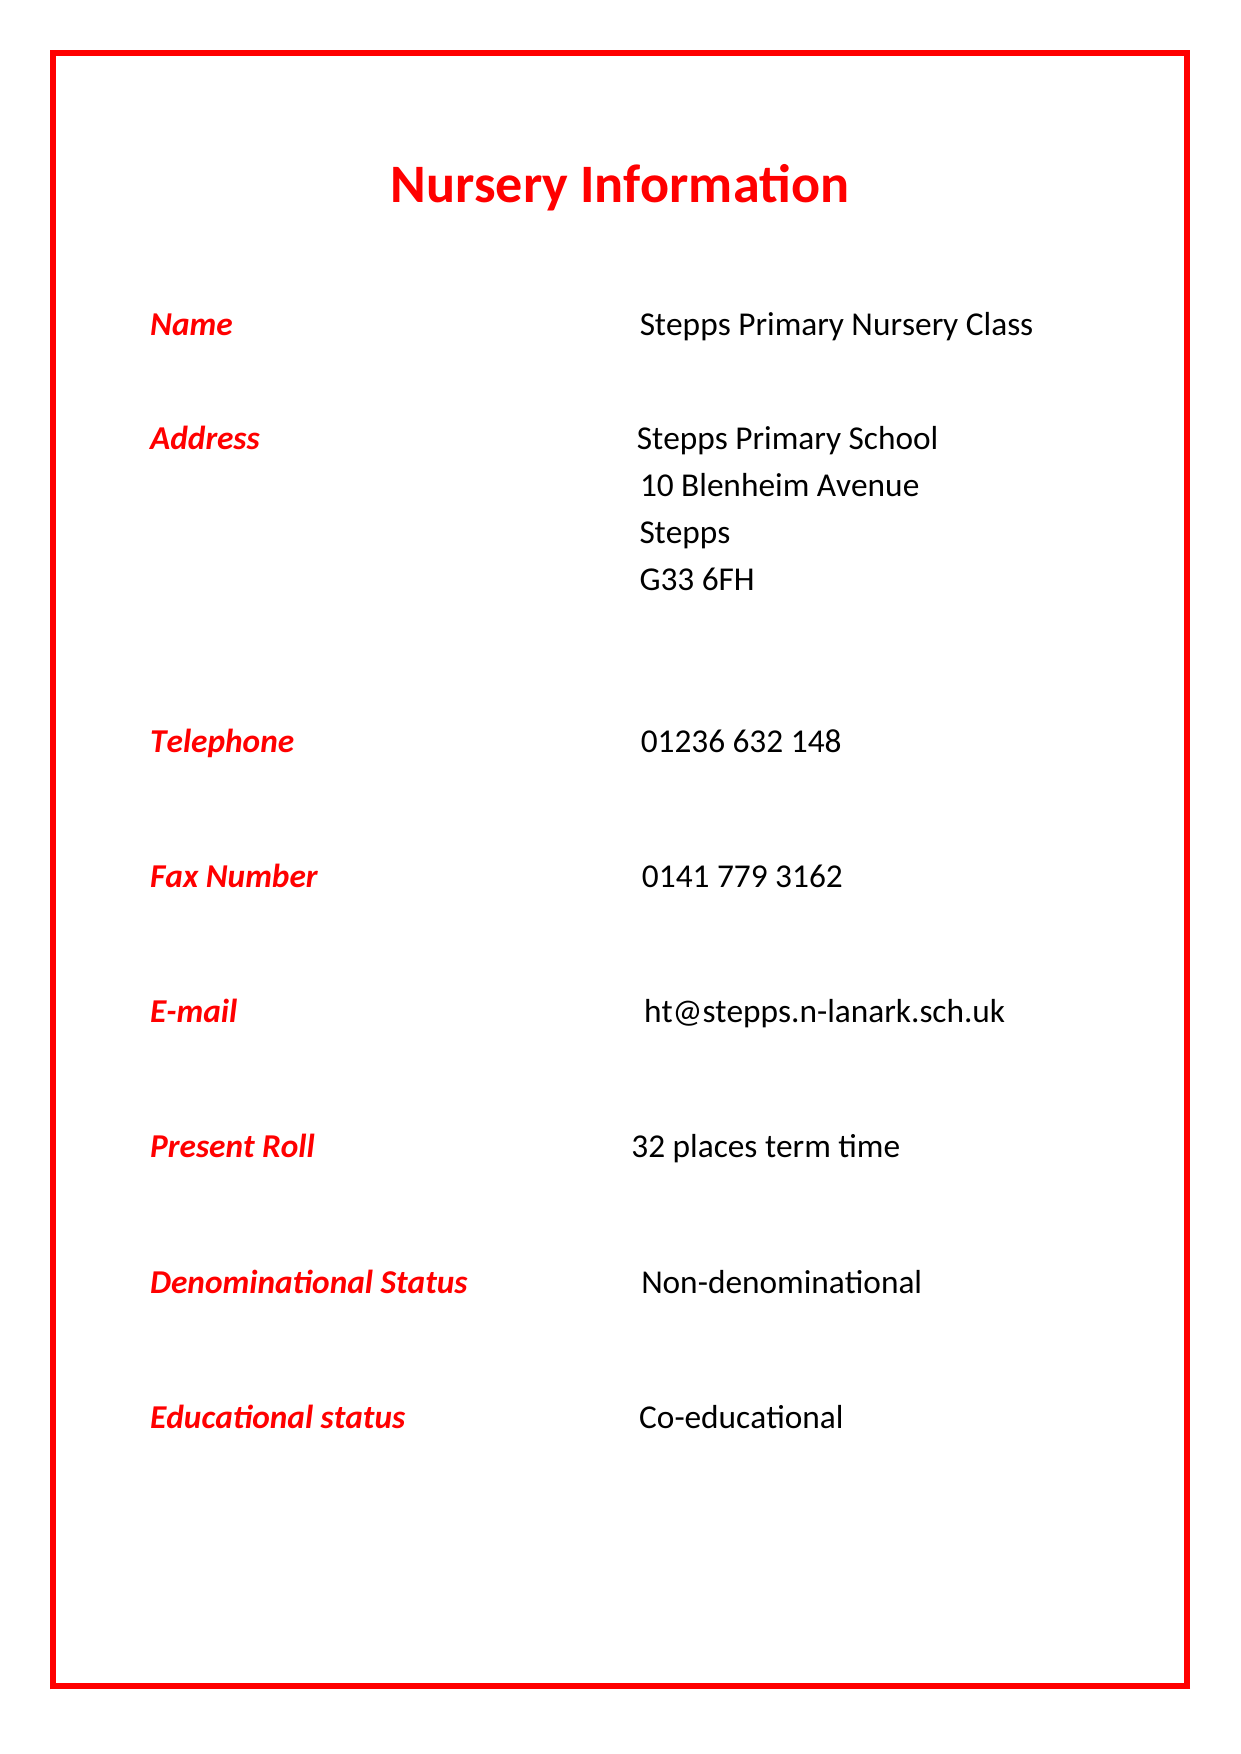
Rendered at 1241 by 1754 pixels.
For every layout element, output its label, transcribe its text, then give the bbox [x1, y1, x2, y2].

text E-mail ht@stepps.n-lanark.sch.uk [150, 990, 1090, 1031]
text Denominational Status Non-denominational [150, 1261, 1090, 1301]
text Educational status Co-educational [150, 1396, 1090, 1437]
text Stepps [150, 511, 1090, 552]
text Telephone 01236 632 148 [150, 720, 1090, 761]
text Nursery Information [150, 150, 1090, 216]
text G33 6FH [150, 558, 1090, 599]
text Address [150, 417, 1090, 458]
text Present Roll 32 places term time [150, 1125, 1090, 1166]
text Name Stepps Primary Nursery Class [150, 303, 1090, 343]
text Fax Number 0141 779 3162 [150, 855, 1090, 896]
